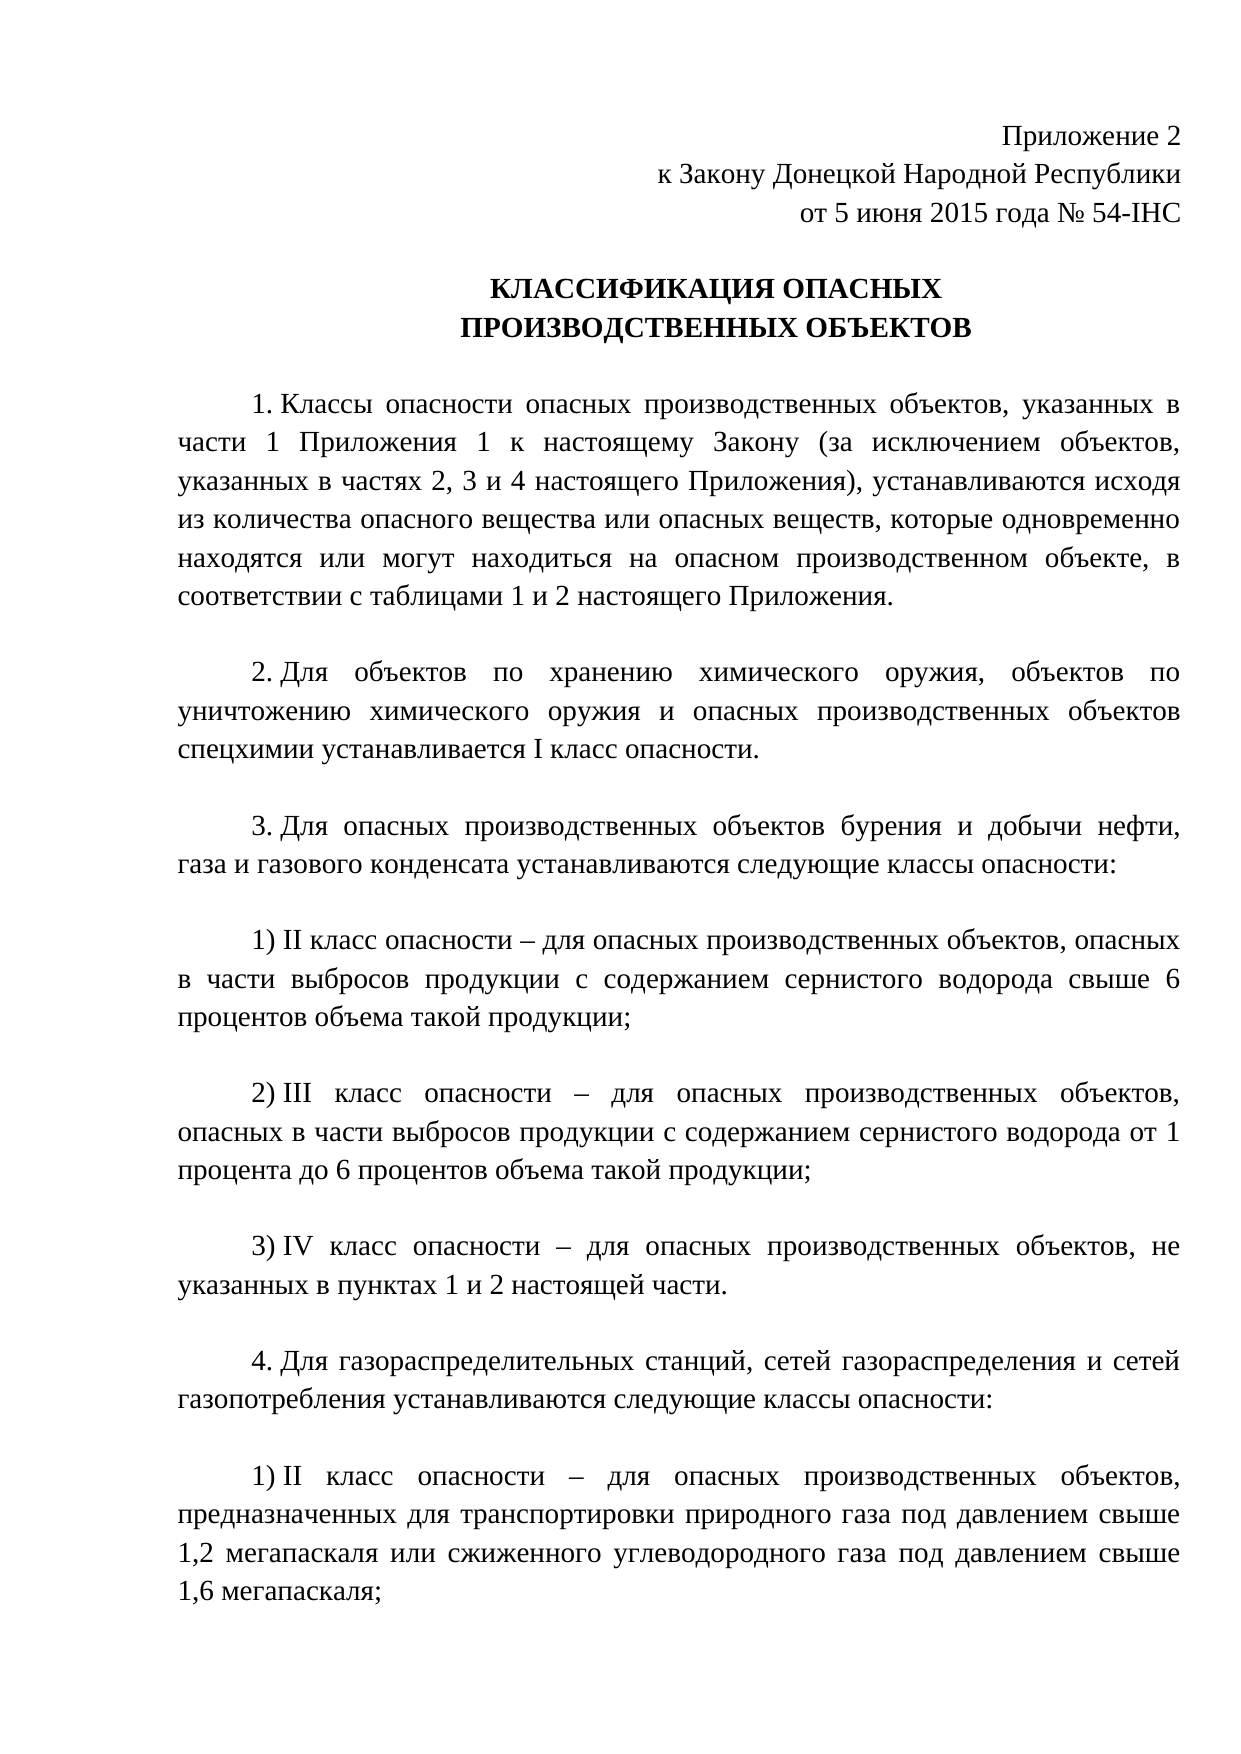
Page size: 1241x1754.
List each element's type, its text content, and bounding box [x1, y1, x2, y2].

text 3) IV класс опасности – для опасных производственных объектов, не указанных в пунктах 1 и 2 настоящей части. [177, 1228, 1181, 1301]
text 4. Для газораспределительных станций, сетей газораспределения и сетей газопотребления устанавливаются следующие классы опасности: [177, 1343, 1181, 1415]
text КЛАССИФИКАЦИЯ ОПАСНЫХ [177, 271, 1181, 305]
text Приложение 2 [177, 118, 1181, 152]
text 2. Для объектов по хранению химического оружия, объектов по уничтожению химического оружия и опасных производственных объектов спецхимии устанавливается I класс опасности. [177, 654, 1181, 765]
text 1. Классы опасности опасных производственных объектов, указанных в части 1 Приложения 1 к настоящему Закону (за исключением объектов, указанных в частях 2, 3 и 4 настоящего Приложения), устанавливаются исходя из количества опасного вещества или опасных веществ, которые одновременно находятся или могут находиться на опасном производственном объекте, в соответствии с таблицами 1 и 2 настоящего Приложения. [177, 386, 1181, 612]
text 1) II класс опасности – для опасных производственных объектов, опасных в части выбросов продукции с содержанием сернистого водорода свыше 6 процентов объема такой продукции; [177, 922, 1181, 1033]
text от 5 июня 2015 года № 54-ІНС [177, 195, 1181, 229]
text 3. Для опасных производственных объектов бурения и добычи нефти, газа и газового конденсата устанавливаются следующие классы опасности: [177, 808, 1181, 880]
text к Закону Донецкой Народной Республики [177, 157, 1181, 190]
text 1) II класс опасности – для опасных производственных объектов, предназначенных для транспортировки природного газа под давлением свыше 1,2 мегапаскаля или сжиженного углеводородного газа под давлением свыше 1,6 мегапаскаля; [177, 1458, 1181, 1607]
text ПРОИЗВОДСТВЕННЫХ ОБЪЕКТОВ [177, 310, 1181, 343]
text 2) III класс опасности – для опасных производственных объектов, опасных в части выбросов продукции с содержанием сернистого водорода от 1 процента до 6 процентов объема такой продукции; [177, 1075, 1181, 1186]
